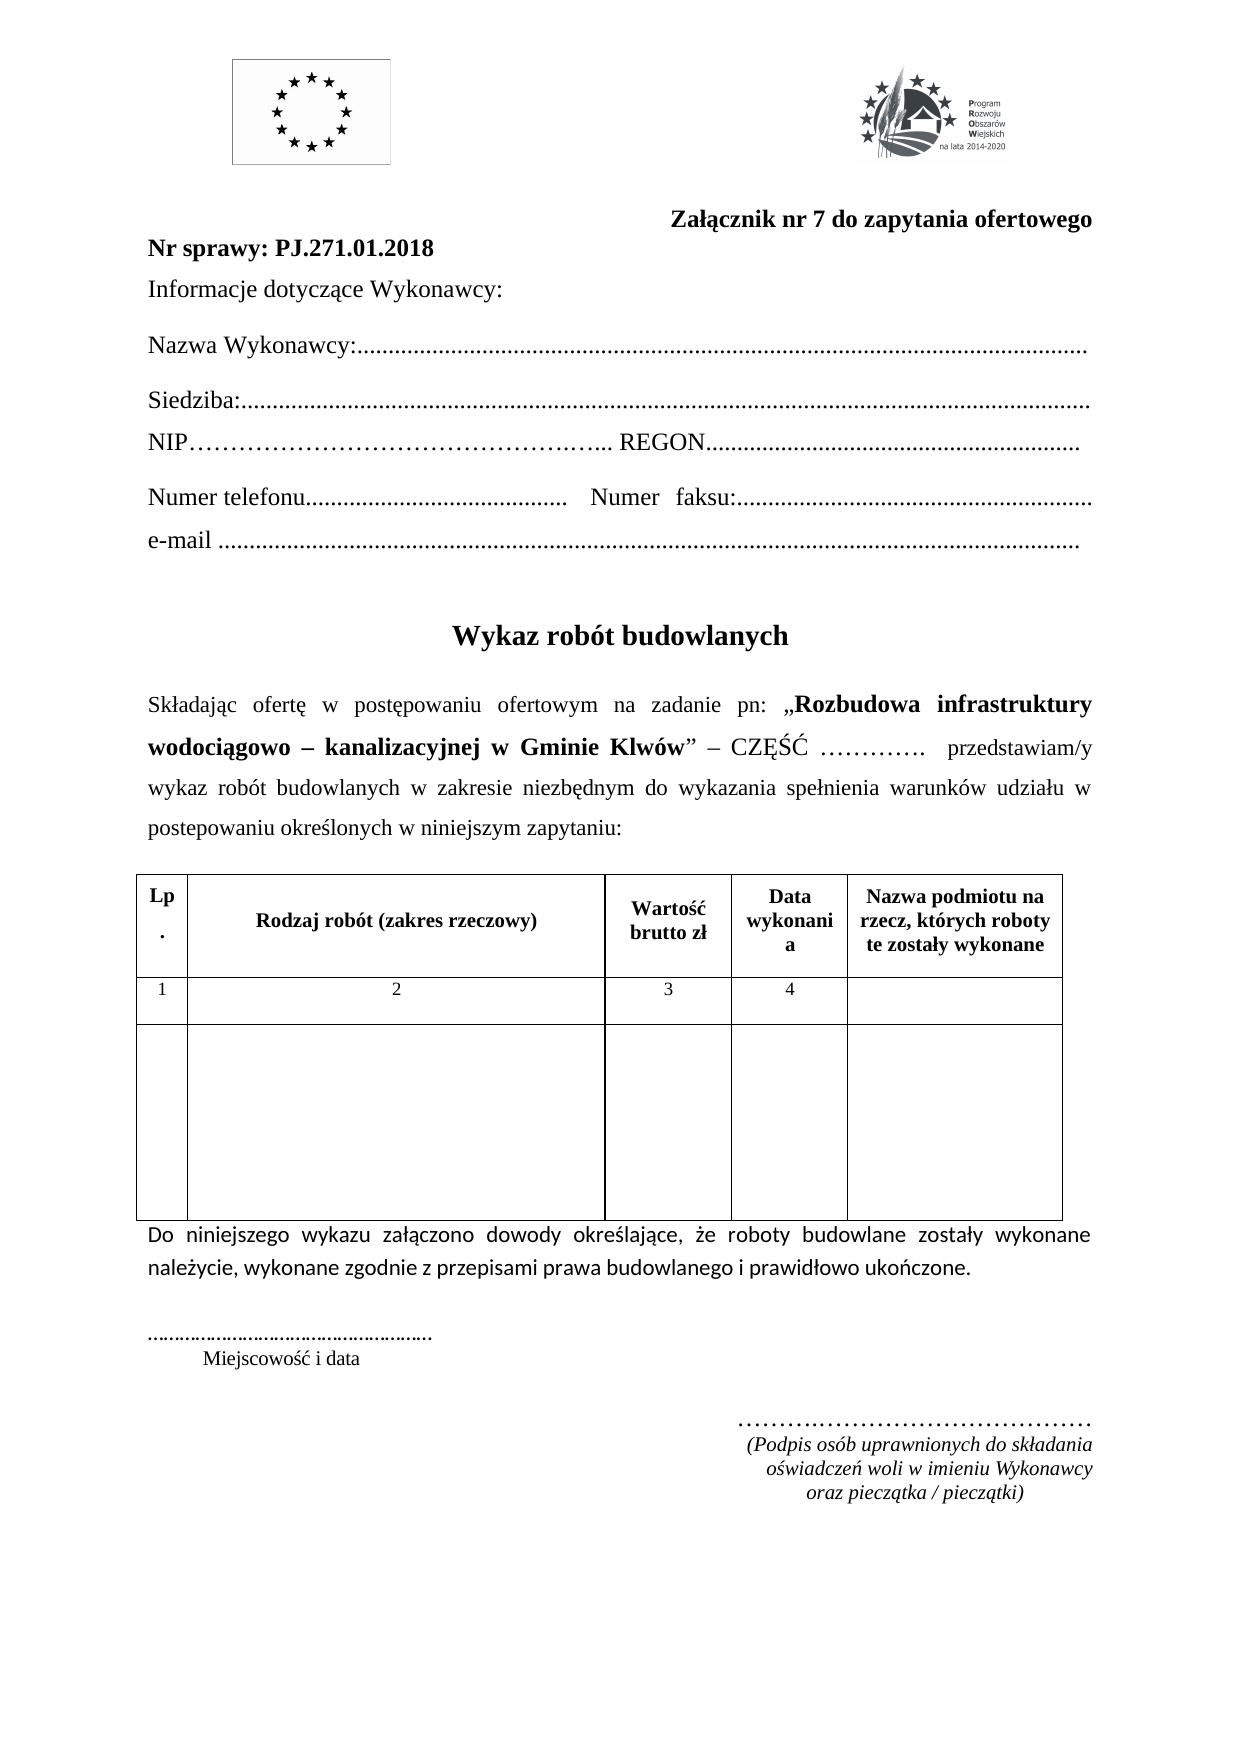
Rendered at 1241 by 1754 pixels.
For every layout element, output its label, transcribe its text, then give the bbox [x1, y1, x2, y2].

table_cell 4 [732, 978, 847, 1024]
text NIP……………………………………….…... REGON............................................................ [148, 427, 1093, 456]
text Siedziba:........................................................................................................................................ [148, 386, 1093, 414]
table_header Lp. [137, 875, 187, 977]
table_cell 1 [137, 978, 187, 1024]
table_cell [606, 1025, 731, 1219]
text ……….…………………………… [148, 1403, 1093, 1431]
text Składając ofertę w postępowaniu ofertowym na zadanie pn: „Rozbudowa infrastruktury wodociągowo – kanalizacyjnej w Gminie Klwów” – CZĘŚĆ …………. przedstawiam/y wykaz robót budowlanych w zakresie niezbędnym do wykazania spełnienia warunków udziału w postepowaniu określonych w niniejszym zapytaniu: [148, 689, 1093, 840]
text Nazwa Wykonawcy:..................................................................................................................... [148, 330, 1093, 359]
text oraz pieczątka / pieczątki) [664, 1479, 1093, 1504]
picture [855, 60, 1010, 165]
table_cell [848, 978, 1062, 1024]
text Miejscowość i data [148, 1346, 1093, 1370]
text Nr sprawy: PJ.271.01.2018 [148, 233, 1093, 262]
text Numer telefonu.......................................... Numer faksu:......................................................... e-mail .......................................................................................................................................... [148, 482, 1093, 554]
text Załącznik nr 7 do zapytania ofertowego [148, 204, 1093, 233]
text ……………………………………………… [148, 1318, 1093, 1346]
table_cell [732, 1025, 847, 1219]
table_cell 3 [606, 978, 731, 1024]
table_header Wartość brutto zł [606, 875, 731, 977]
text (Podpis osób uprawnionych do składania [148, 1431, 1093, 1456]
table_cell [137, 1025, 187, 1219]
table_header Rodzaj robót (zakres rzeczowy) [188, 875, 604, 977]
table_cell [848, 1025, 1062, 1219]
text Do niniejszego wykazu załączono dowody określające, że roboty budowlane zostały wykonane należycie, wykonane zgodnie z przepisami prawa budowlanego i prawidłowo ukończone. [148, 1221, 1093, 1281]
picture [232, 59, 391, 165]
table_cell [188, 1025, 604, 1219]
text oświadczeń woli w imieniu Wykonawcy [148, 1456, 1093, 1479]
table_cell 2 [188, 978, 604, 1024]
text Informacje dotyczące Wykonawcy: [148, 274, 1093, 303]
table_header Nazwa podmiotu na rzecz, których roboty te zostały wykonane [848, 875, 1062, 977]
text Wykaz robót budowlanych [148, 618, 1093, 652]
table_header Data wykonania [732, 875, 847, 977]
